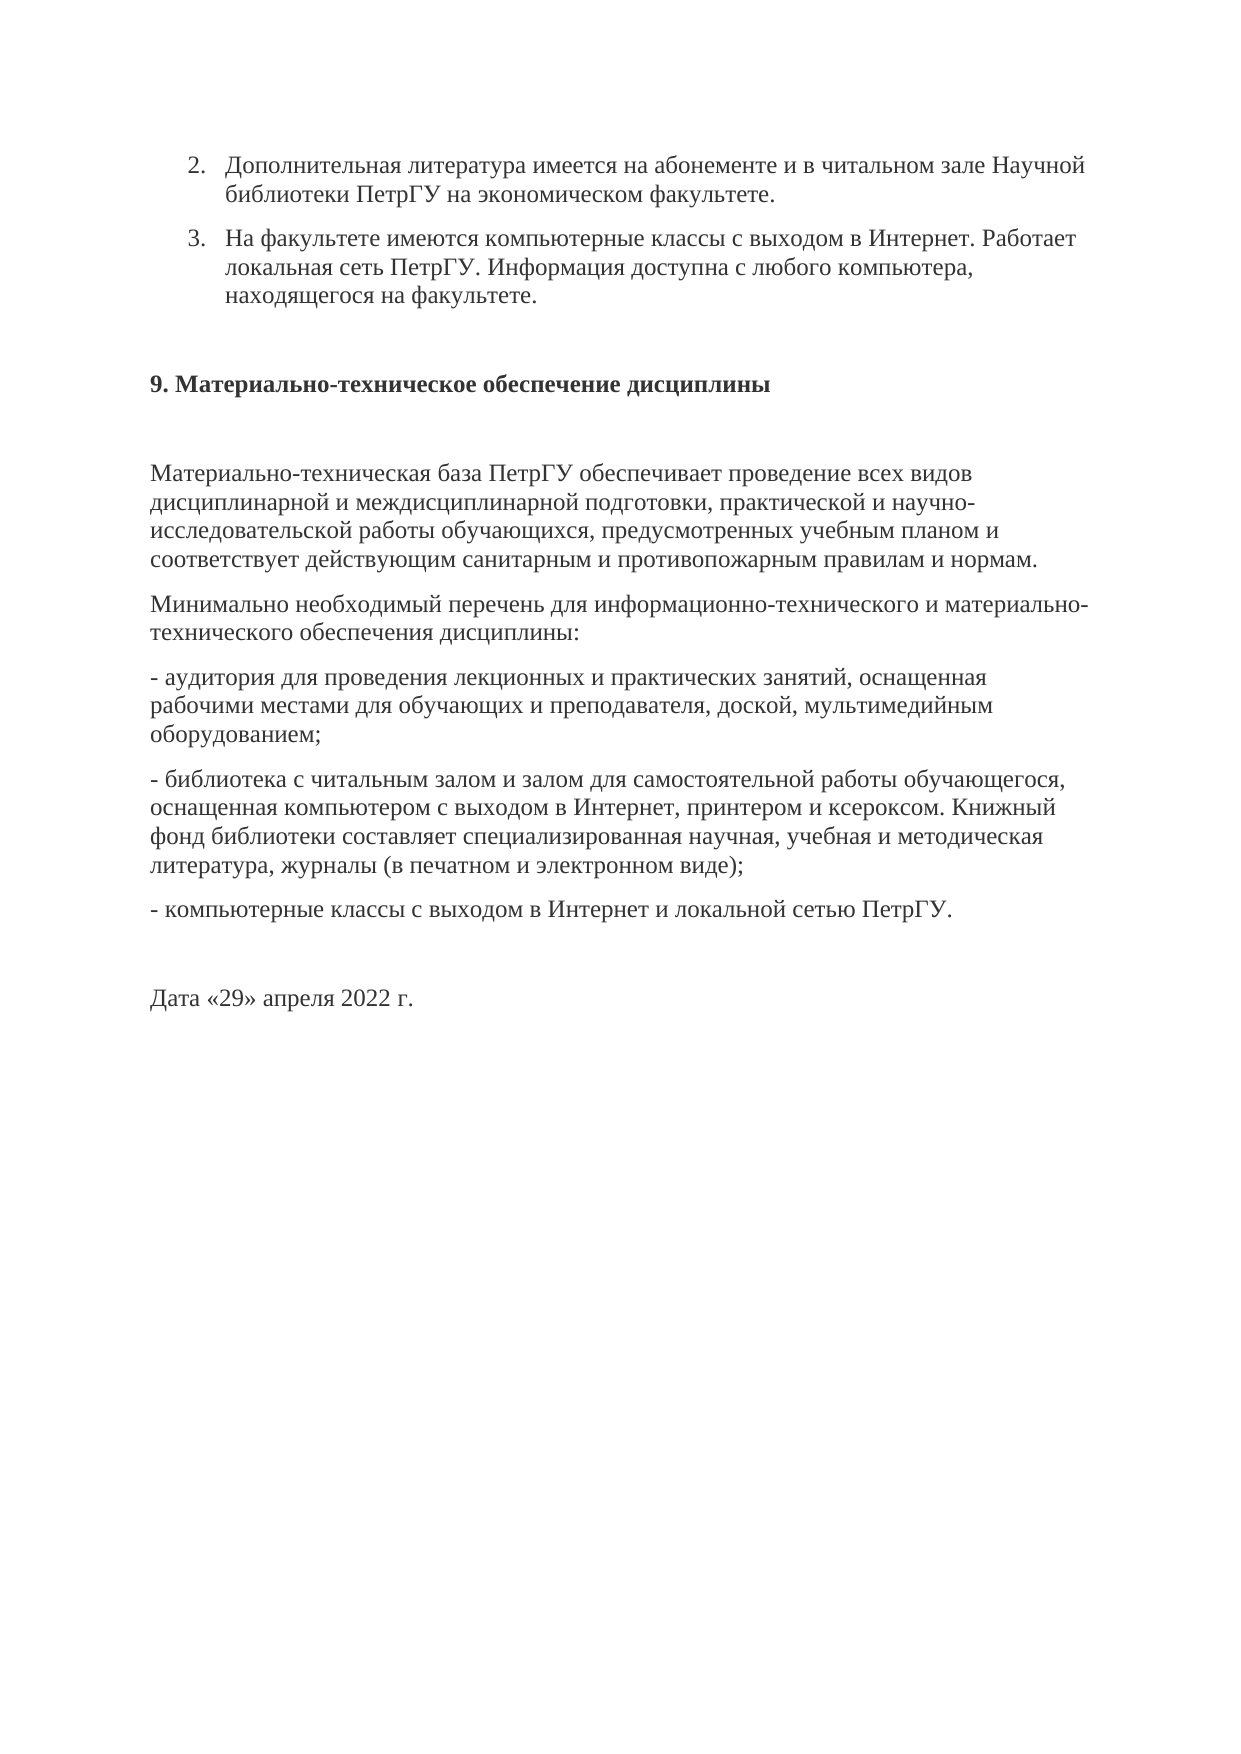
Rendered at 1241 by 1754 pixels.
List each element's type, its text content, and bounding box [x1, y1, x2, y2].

list Дополнительная литература имеется на абонементе и в читальном зале Научной библиотеки ПетрГУ на экономическом факультете. [187, 150, 1090, 207]
text - аудитория для проведения лекционных и практических занятий, оснащенная рабочими местами для обучающих и преподавателя, доской, мультимедийным оборудованием; [150, 662, 1090, 748]
text Материально-техническая база ПетрГУ обеспечивает проведение всех видов дисциплинарной и междисциплинарной подготовки, практической и научно-исследовательской работы обучающихся, предусмотренных учебным планом и соответствует действующим санитарным и противопожарным правилам и нормам. [150, 458, 1090, 573]
list На факультете имеются компьютерные классы с выходом в Интернет. Работает локальная сеть ПетрГУ. Информация доступна с любого компьютера, находящегося на факультете. [187, 223, 1090, 309]
text Минимально необходимый перечень для информационно-технического и материально-технического обеспечения дисциплины: [150, 589, 1090, 646]
text 9. Материально-техническое обеспечение дисциплины [150, 369, 1090, 398]
text Дата «29» апреля 2022 г. [150, 983, 1090, 1012]
text - библиотека с читальным залом и залом для самостоятельной работы обучающегося, оснащенная компьютером с выходом в Интернет, принтером и ксероксом. Книжный фонд библиотеки составляет специализированная научная, учебная и методическая литература, журналы (в печатном и электронном виде); [150, 764, 1090, 879]
text - компьютерные классы с выходом в Интернет и локальной сетью ПетрГУ. [150, 894, 1090, 923]
